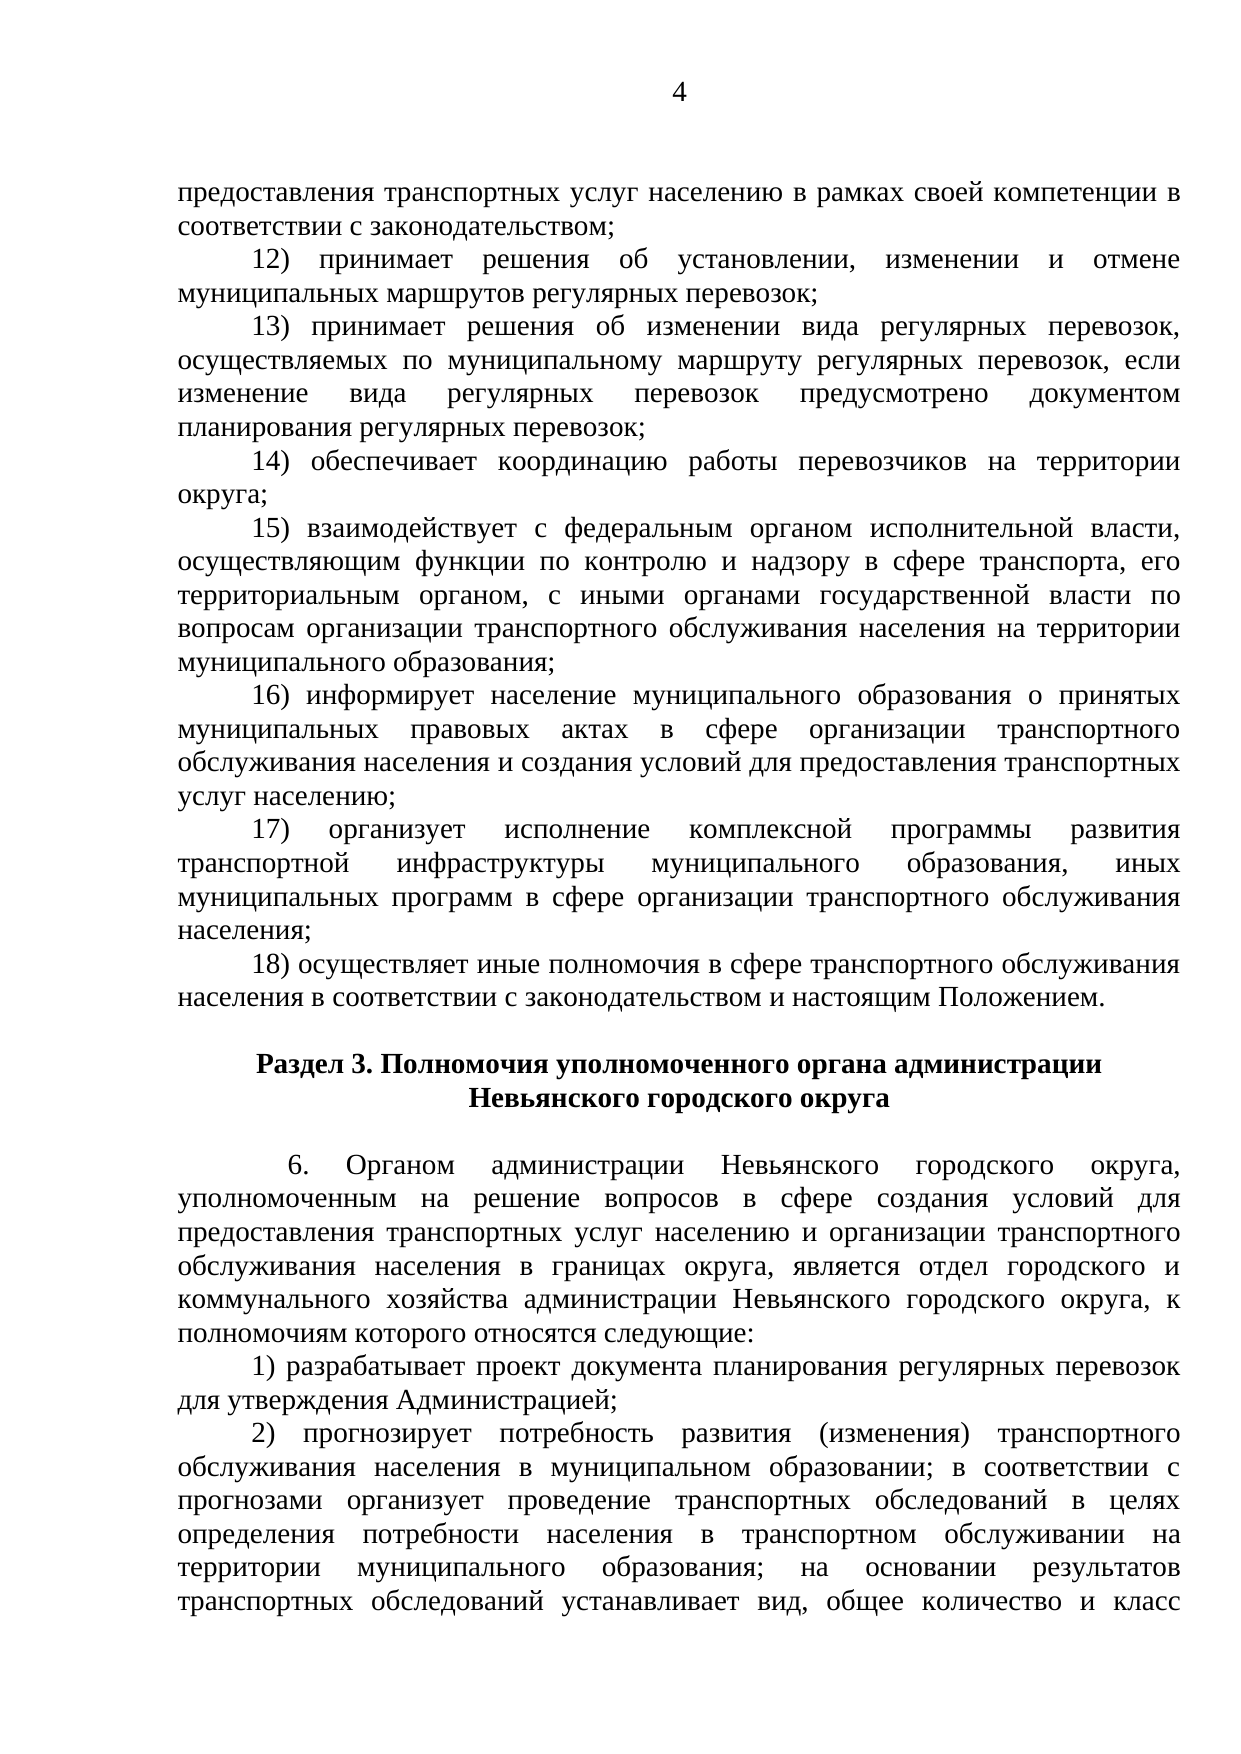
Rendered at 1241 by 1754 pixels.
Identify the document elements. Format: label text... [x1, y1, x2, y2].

text Раздел 3. Полномочия уполномоченного органа администрации Невьянского городского округа [177, 1046, 1181, 1113]
text 18) осуществляет иные полномочия в сфере транспортного обслуживания населения в соответствии с законодательством и настоящим Положением. [177, 946, 1181, 1013]
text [177, 174, 1181, 241]
text 14) обеспечивает координацию работы перевозчиков на территории округа; [177, 443, 1181, 510]
text 6. Органом администрации Невьянского городского округа, уполномоченным на решение вопросов в сфере создания условий для предоставления транспортных услуг населению и организации транспортного обслуживания населения в границах округа, является отдел городского и коммунального хозяйства администрации Невьянского городского округа, к полномочиям которого относятся следующие: [177, 1147, 1181, 1348]
text 17) организует исполнение комплексной программы развития транспортной инфраструктуры муниципального образования, иных муниципальных программ в сфере организации транспортного обслуживания населения; [177, 812, 1181, 946]
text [177, 1415, 1181, 1617]
text 13) принимает решения об изменении вида регулярных перевозок, осуществляемых по муниципальному маршруту регулярных перевозок, если изменение вида регулярных перевозок предусмотрено документом планирования регулярных перевозок; [177, 308, 1181, 443]
text 12) принимает решения об установлении, изменении и отмене муниципальных маршрутов регулярных перевозок; [177, 241, 1181, 308]
text 1) разрабатывает проект документа планирования регулярных перевозок для утверждения Администрацией; [177, 1348, 1181, 1415]
text 16) информирует население муниципального образования о принятых муниципальных правовых актах в сфере организации транспортного обслуживания населения и создания условий для предоставления транспортных услуг населению; [177, 677, 1181, 812]
text 15) взаимодействует с федеральным органом исполнительной власти, осуществляющим функции по контролю и надзору в сфере транспорта, его территориальным органом, с иными органами государственной власти по вопросам организации транспортного обслуживания населения на территории муниципального образования; [177, 510, 1181, 677]
